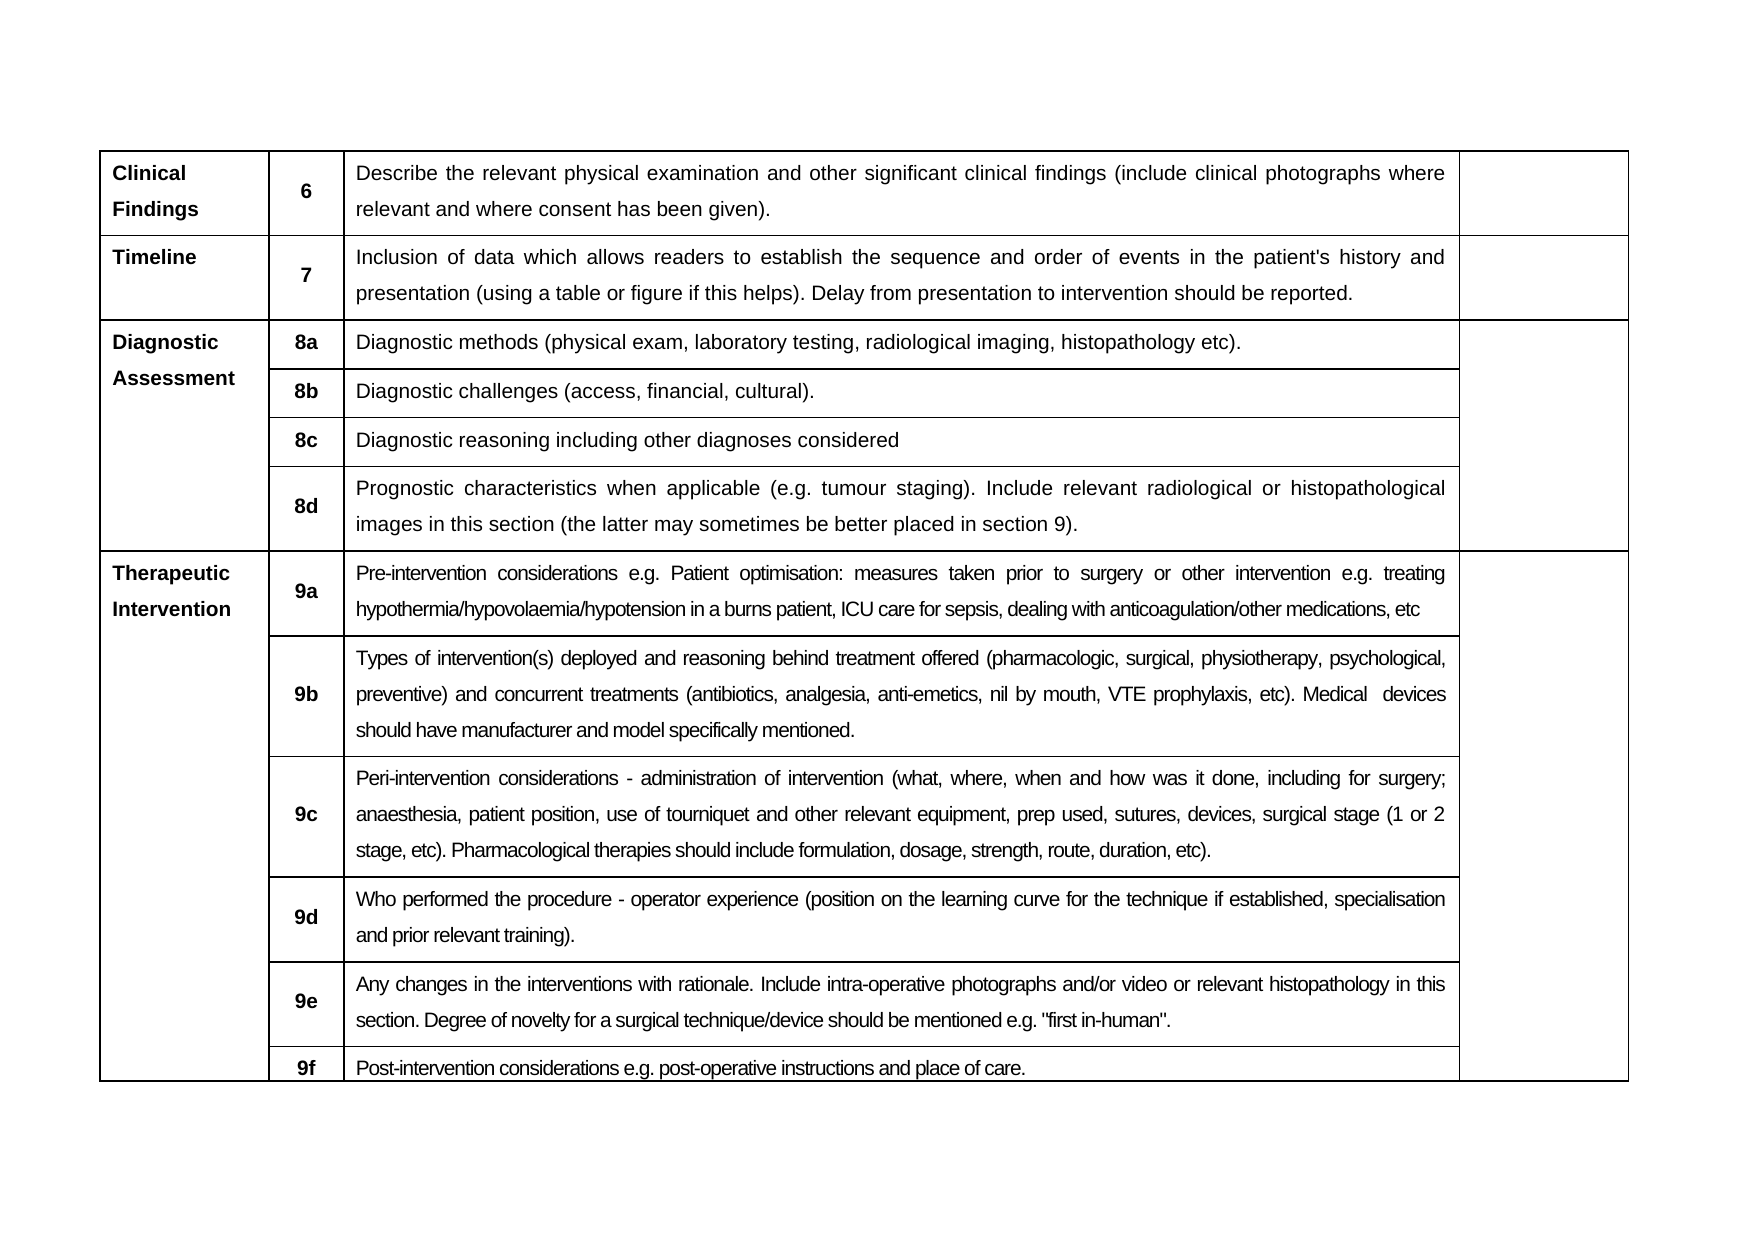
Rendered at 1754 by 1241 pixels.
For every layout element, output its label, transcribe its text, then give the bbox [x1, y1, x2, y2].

table_cell Types of intervention(s) deployed and reasoning behind treatment offered (pharmacologic, surgical, physiotherapy, psychological, preventive) and concurrent treatments (antibiotics, analgesia, anti-emetics, nil by mouth, VTE prophylaxis, etc). Medical devices should have manufacturer and model specifically mentioned. [345, 637, 1459, 756]
table_cell Peri-intervention considerations - administration of intervention (what, where, when and how was it done, including for surgery; anaesthesia, patient position, use of tourniquet and other relevant equipment, prep used, sutures, devices, surgical stage (1 or 2 stage, etc). Pharmacological therapies should include formulation, dosage, strength, route, duration, etc). [345, 757, 1459, 876]
table_cell Diagnostic challenges (access, financial, cultural). [345, 370, 1459, 417]
table_cell Inclusion of data which allows readers to establish the sequence and order of events in the patient's history and presentation (using a table or figure if this helps). Delay from presentation to intervention should be reported. [345, 236, 1459, 319]
table_cell Who performed the procedure - operator experience (position on the learning curve for the technique if established, specialisation and prior relevant training). [345, 878, 1459, 961]
table_cell [1460, 152, 1628, 235]
table_cell 9f [270, 1047, 343, 1080]
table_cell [345, 1047, 1459, 1080]
table_cell [1460, 321, 1628, 550]
table_cell 9e [270, 963, 343, 1046]
table_cell 9d [270, 878, 343, 961]
table_cell Diagnostic methods (physical exam, laboratory testing, radiological imaging, histopathology etc). [345, 321, 1459, 368]
table_cell [1460, 552, 1628, 1080]
table_cell 8a [270, 321, 343, 368]
table_cell [1460, 236, 1628, 319]
table_cell 8c [270, 418, 343, 466]
table_cell 9a [270, 552, 343, 635]
table_cell 9c [270, 757, 343, 876]
table_cell Timeline [101, 236, 268, 319]
table_cell 9b [270, 637, 343, 756]
table_cell Any changes in the interventions with rationale. Include intra-operative photographs and/or video or relevant histopathology in this section. Degree of novelty for a surgical technique/device should be mentioned e.g. "first in-human". [345, 963, 1459, 1046]
table_cell 7 [270, 236, 343, 319]
table_cell 8b [270, 370, 343, 417]
table_cell Describe the relevant physical examination and other significant clinical findings (include clinical photographs where relevant and where consent has been given). [345, 152, 1459, 235]
table_cell Diagnostic reasoning including other diagnoses considered [345, 418, 1459, 466]
table_cell Prognostic characteristics when applicable (e.g. tumour staging). Include relevant radiological or histopathological images in this section (the latter may sometimes be better placed in section 9). [345, 467, 1459, 550]
table_cell 8d [270, 467, 343, 550]
table_cell Pre-intervention considerations e.g. Patient optimisation: measures taken prior to surgery or other intervention e.g. treating hypothermia/hypovolaemia/hypotension in a burns patient, ICU care for sepsis, dealing with anticoagulation/other medications, etc [345, 552, 1459, 635]
table_cell Diagnostic Assessment [101, 321, 268, 550]
table_cell Clinical Findings [101, 152, 268, 235]
table_cell Therapeutic Intervention [101, 552, 268, 1080]
table_cell 6 [270, 152, 343, 235]
